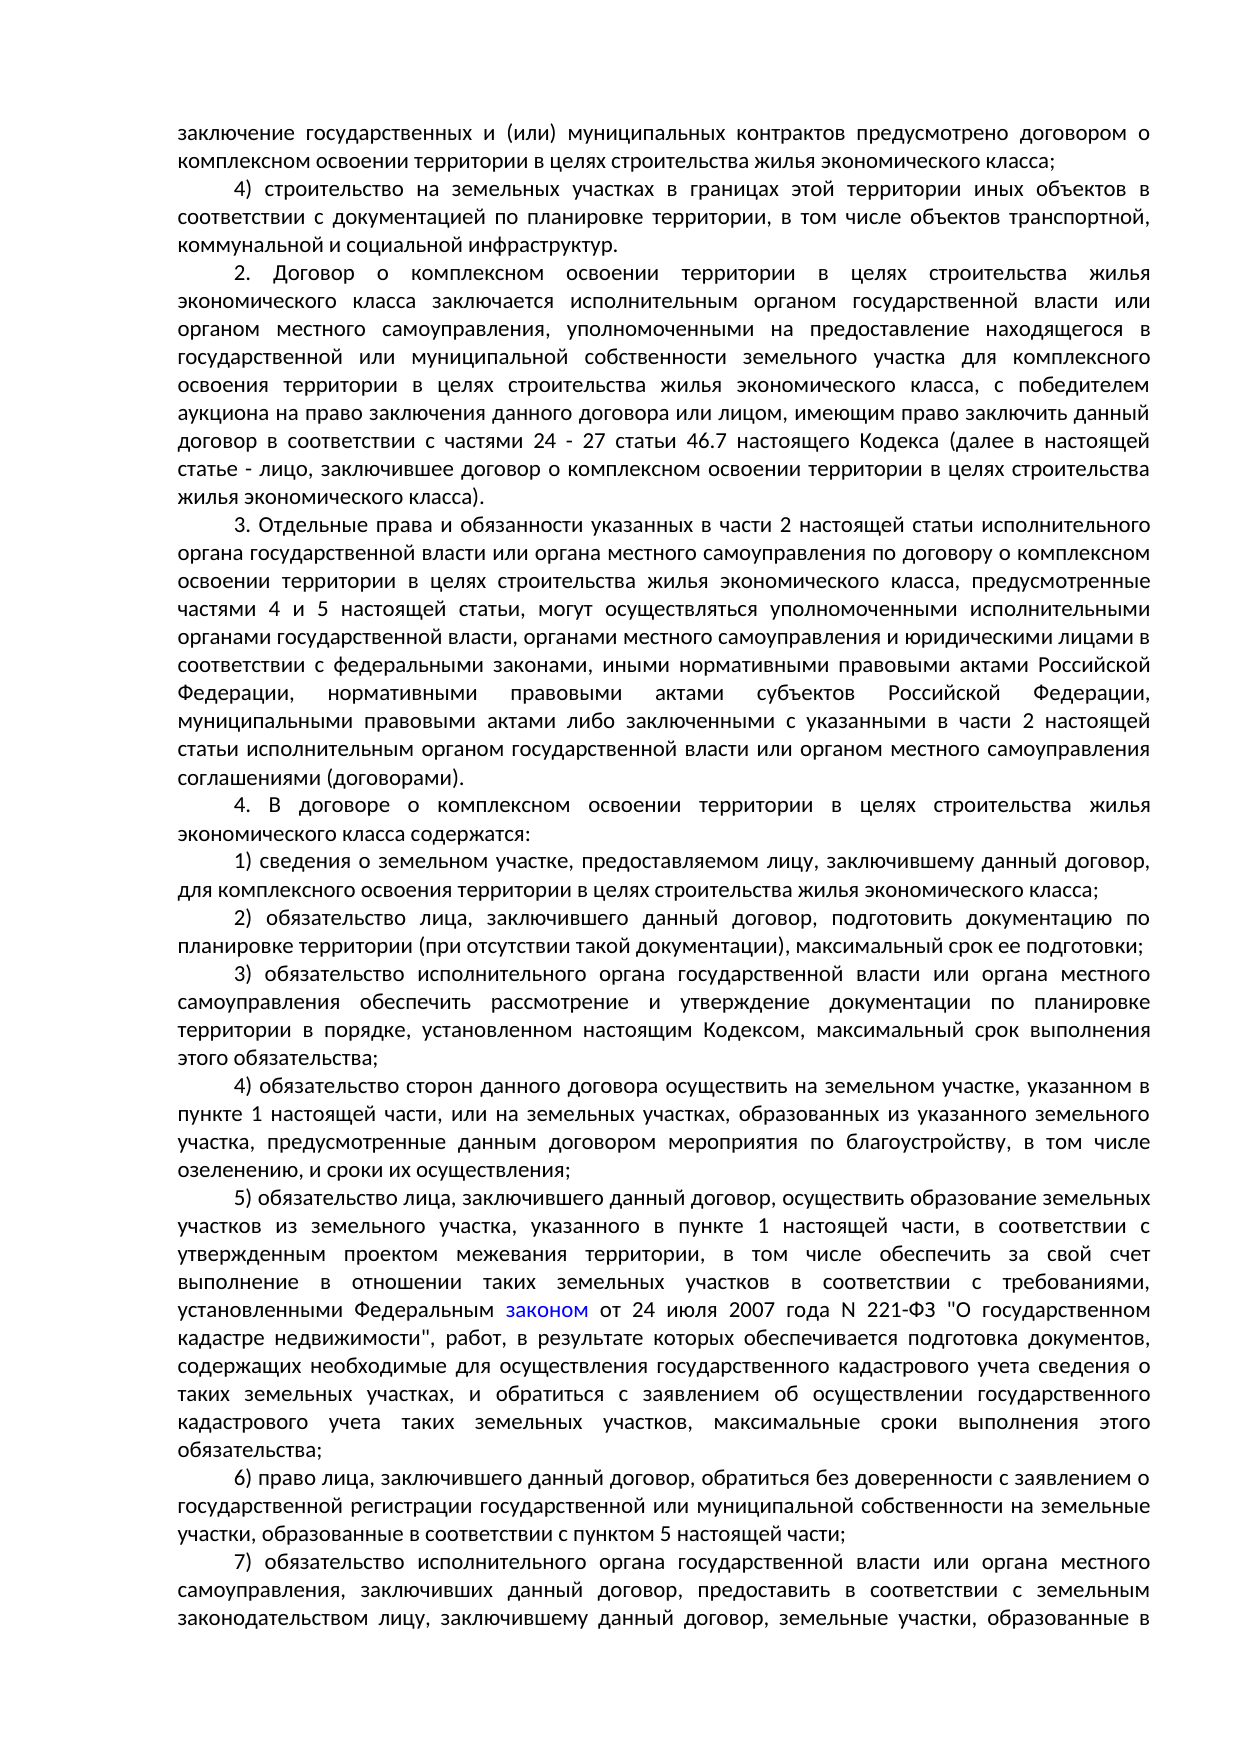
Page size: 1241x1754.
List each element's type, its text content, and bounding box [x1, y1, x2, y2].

text 6) право лица, заключившего данный договор, обратиться без доверенности с заявлением о государственной регистрации государственной или муниципальной собственности на земельные участки, образованные в соответствии с пунктом 5 настоящей части; [177, 1463, 1152, 1547]
text 2. Договор о комплексном освоении территории в целях строительства жилья экономического класса заключается исполнительным органом государственной власти или органом местного самоуправления, уполномоченными на предоставление находящегося в государственной или муниципальной собственности земельного участка для комплексного освоения территории в целях строительства жилья экономического класса, с победителем аукциона на право заключения данного договора или лицом, имеющим право заключить данный договор в соответствии с частями 24 - 27 статьи 46.7 настоящего Кодекса (далее в настоящей статье - лицо, заключившее договор о комплексном освоении территории в целях строительства жилья экономического класса). [177, 258, 1152, 510]
text 3) обязательство исполнительного органа государственной власти или органа местного самоуправления обеспечить рассмотрение и утверждение документации по планировке территории в порядке, установленном настоящим Кодексом, максимальный срок выполнения этого обязательства; [177, 959, 1152, 1071]
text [177, 118, 1152, 174]
text 5) обязательство лица, заключившего данный договор, осуществить образование земельных участков из земельного участка, указанного в пункте 1 настоящей части, в соответствии с утвержденным проектом межевания территории, в том числе обеспечить за свой счет выполнение в отношении таких земельных участков в соответствии с требованиями, установленными Федеральным законом от 24 июля 2007 года N 221-ФЗ "О государственном кадастре недвижимости", работ, в результате которых обеспечивается подготовка документов, содержащих необходимые для осуществления государственного кадастрового учета сведения о таких земельных участках, и обратиться с заявлением об осуществлении государственного кадастрового учета таких земельных участков, максимальные сроки выполнения этого обязательства; [177, 1183, 1152, 1463]
text 1) сведения о земельном участке, предоставляемом лицу, заключившему данный договор, для комплексного освоения территории в целях строительства жилья экономического класса; [177, 847, 1152, 903]
text 4) строительство на земельных участках в границах этой территории иных объектов в соответствии с документацией по планировке территории, в том числе объектов транспортной, коммунальной и социальной инфраструктур. [177, 174, 1152, 258]
text 4. В договоре о комплексном освоении территории в целях строительства жилья экономического класса содержатся: [177, 791, 1152, 847]
text 2) обязательство лица, заключившего данный договор, подготовить документацию по планировке территории (при отсутствии такой документации), максимальный срок ее подготовки; [177, 903, 1152, 959]
text 3. Отдельные права и обязанности указанных в части 2 настоящей статьи исполнительного органа государственной власти или органа местного самоуправления по договору о комплексном освоении территории в целях строительства жилья экономического класса, предусмотренные частями 4 и 5 настоящей статьи, могут осуществляться уполномоченными исполнительными органами государственной власти, органами местного самоуправления и юридическими лицами в соответствии с федеральными законами, иными нормативными правовыми актами Российской Федерации, нормативными правовыми актами субъектов Российской Федерации, муниципальными правовыми актами либо заключенными с указанными в части 2 настоящей статьи исполнительным органом государственной власти или органом местного самоуправления соглашениями (договорами). [177, 510, 1152, 791]
text 4) обязательство сторон данного договора осуществить на земельном участке, указанном в пункте 1 настоящей части, или на земельных участках, образованных из указанного земельного участка, предусмотренные данным договором мероприятия по благоустройству, в том числе озеленению, и сроки их осуществления; [177, 1071, 1152, 1183]
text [177, 1547, 1152, 1631]
